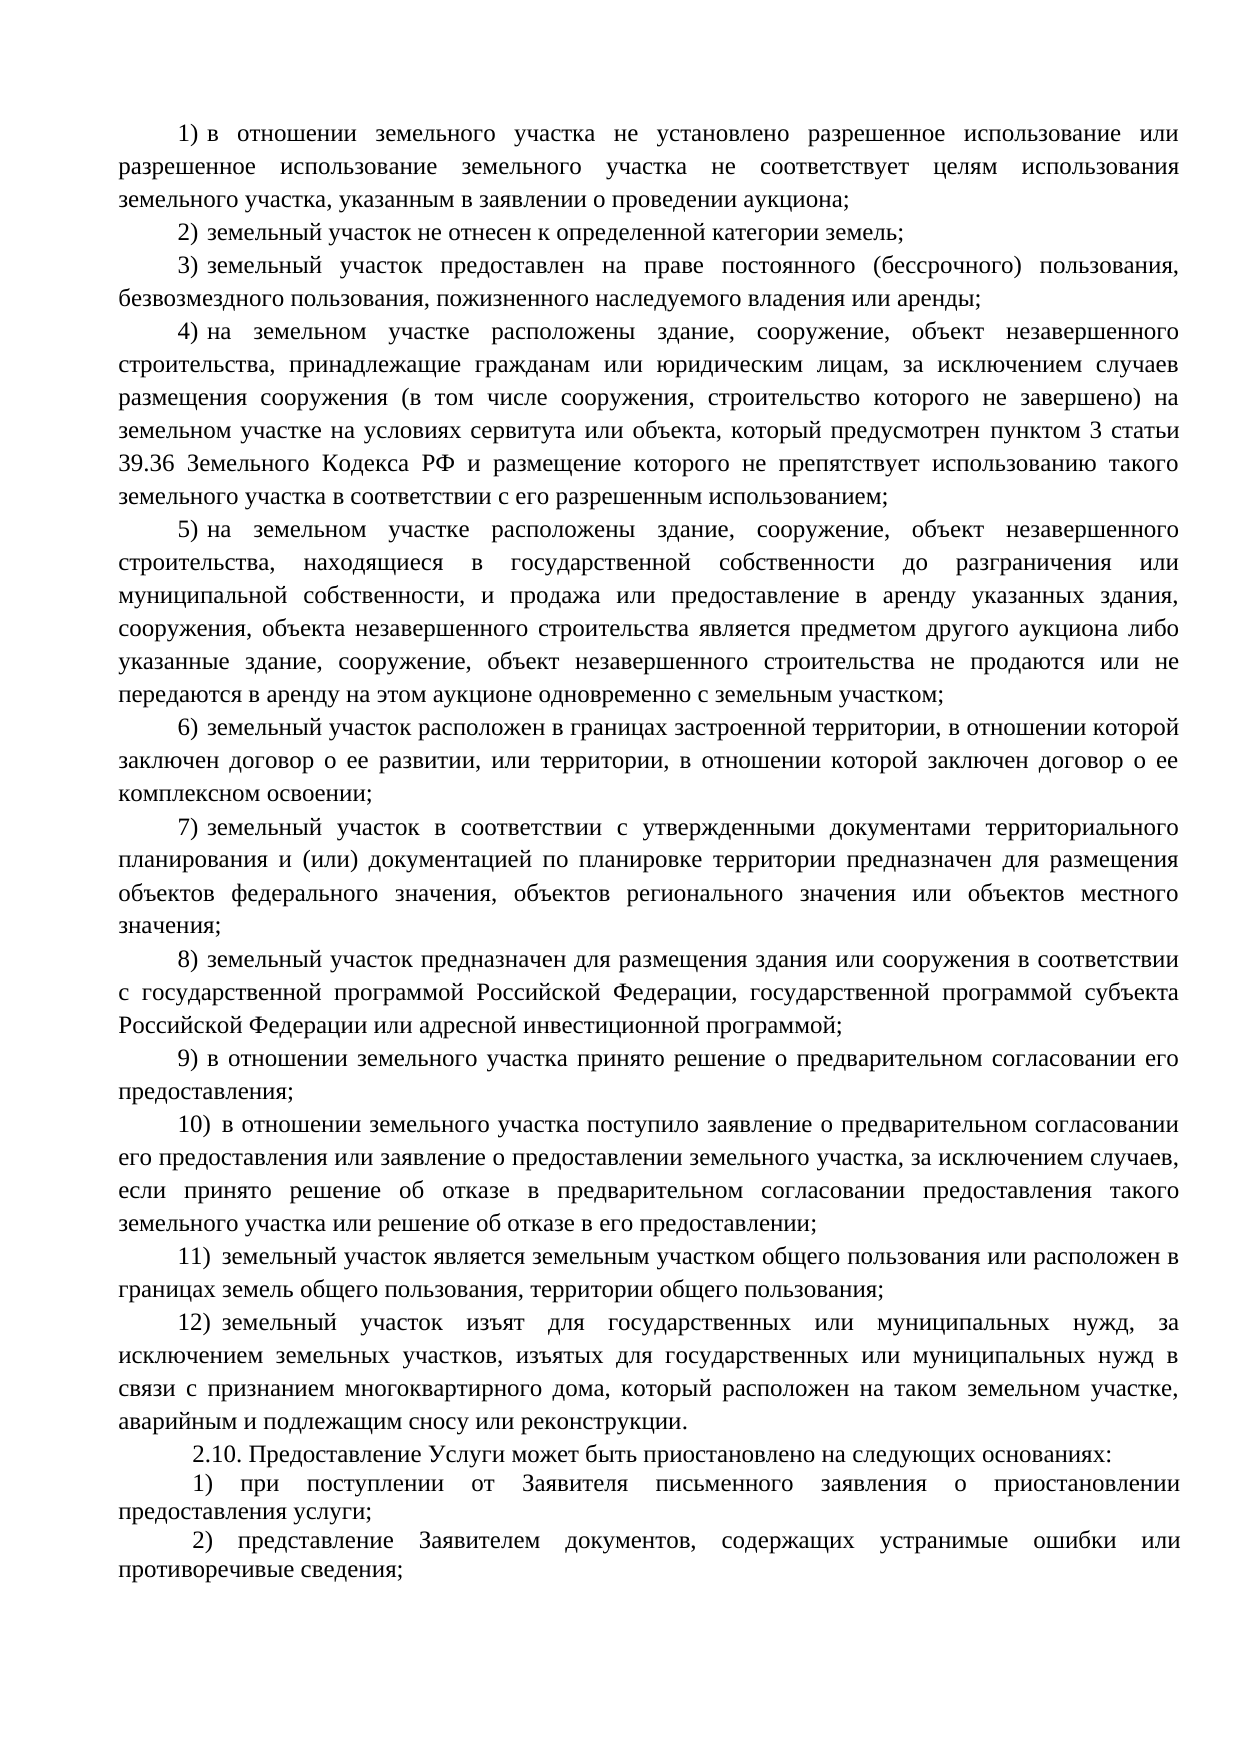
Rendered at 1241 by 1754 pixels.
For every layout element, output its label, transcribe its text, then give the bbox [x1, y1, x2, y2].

list земельный участок расположен в границах застроенной территории, в отношении которой заключен договор о ее развитии, или территории, в отношении которой заключен договор о ее комплексном освоении; [118, 712, 1180, 807]
list земельный участок предоставлен на праве постоянного (бессрочного) пользования, безвозмездного пользования, пожизненного наследуемого владения или аренды; [118, 250, 1180, 312]
list в отношении земельного участка не установлено разрешенное использование или разрешенное использование земельного участка не соответствует целям использования земельного участка, указанным в заявлении о проведении аукциона; [118, 118, 1180, 213]
text 2.10. Предоставление Услуги может быть приостановлено на следующих основаниях: [118, 1439, 1181, 1468]
list земельный участок предназначен для размещения здания или сооружения в соответствии с государственной программой Российской Федерации, государственной программой субъекта Российской Федерации или адресной инвестиционной программой; [118, 944, 1180, 1038]
list земельный участок не отнесен к определенной категории земель; [118, 217, 1180, 246]
list земельный участок изъят для государственных или муниципальных нужд, за исключением земельных участков, изъятых для государственных или муниципальных нужд в связи с признанием многоквартирного дома, который расположен на таком земельном участке, аварийным и подлежащим сносу или реконструкции. [118, 1307, 1180, 1435]
text 1) при поступлении от Заявителя письменного заявления о приостановлении предоставления услуги; [118, 1468, 1181, 1525]
list земельный участок является земельным участком общего пользования или расположен в границах земель общего пользования, территории общего пользования; [118, 1241, 1180, 1303]
list на земельном участке расположены здание, сооружение, объект незавершенного строительства, находящиеся в государственной собственности до разграничения или муниципальной собственности, и продажа или предоставление в аренду указанных здания, сооружения, объекта незавершенного строительства является предметом другого аукциона либо указанные здание, сооружение, объект незавершенного строительства не продаются или не передаются в аренду на этом аукционе одновременно с земельным участком; [118, 514, 1180, 708]
list на земельном участке расположены здание, сооружение, объект незавершенного строительства, принадлежащие гражданам или юридическим лицам, за исключением случаев размещения сооружения (в том числе сооружения, строительство которого не завершено) на земельном участке на условиях сервитута или объекта, который предусмотрен пунктом 3 статьи 39.36 Земельного Кодекса РФ и размещение которого не препятствует использованию такого земельного участка в соответствии с его разрешенным использованием; [118, 316, 1180, 510]
list в отношении земельного участка принято решение о предварительном согласовании его предоставления; [118, 1043, 1180, 1104]
list в отношении земельного участка поступило заявление о предварительном согласовании его предоставления или заявление о предоставлении земельного участка, за исключением случаев, если принято решение об отказе в предварительном согласовании предоставления такого земельного участка или решение об отказе в его предоставлении; [118, 1109, 1180, 1237]
list земельный участок в соответствии с утвержденными документами территориального планирования и (или) документацией по планировке территории предназначен для размещения объектов федерального значения, объектов регионального значения или объектов местного значения; [118, 812, 1180, 939]
text 2) представление Заявителем документов, содержащих устранимые ошибки или противоречивые сведения; [118, 1525, 1181, 1583]
